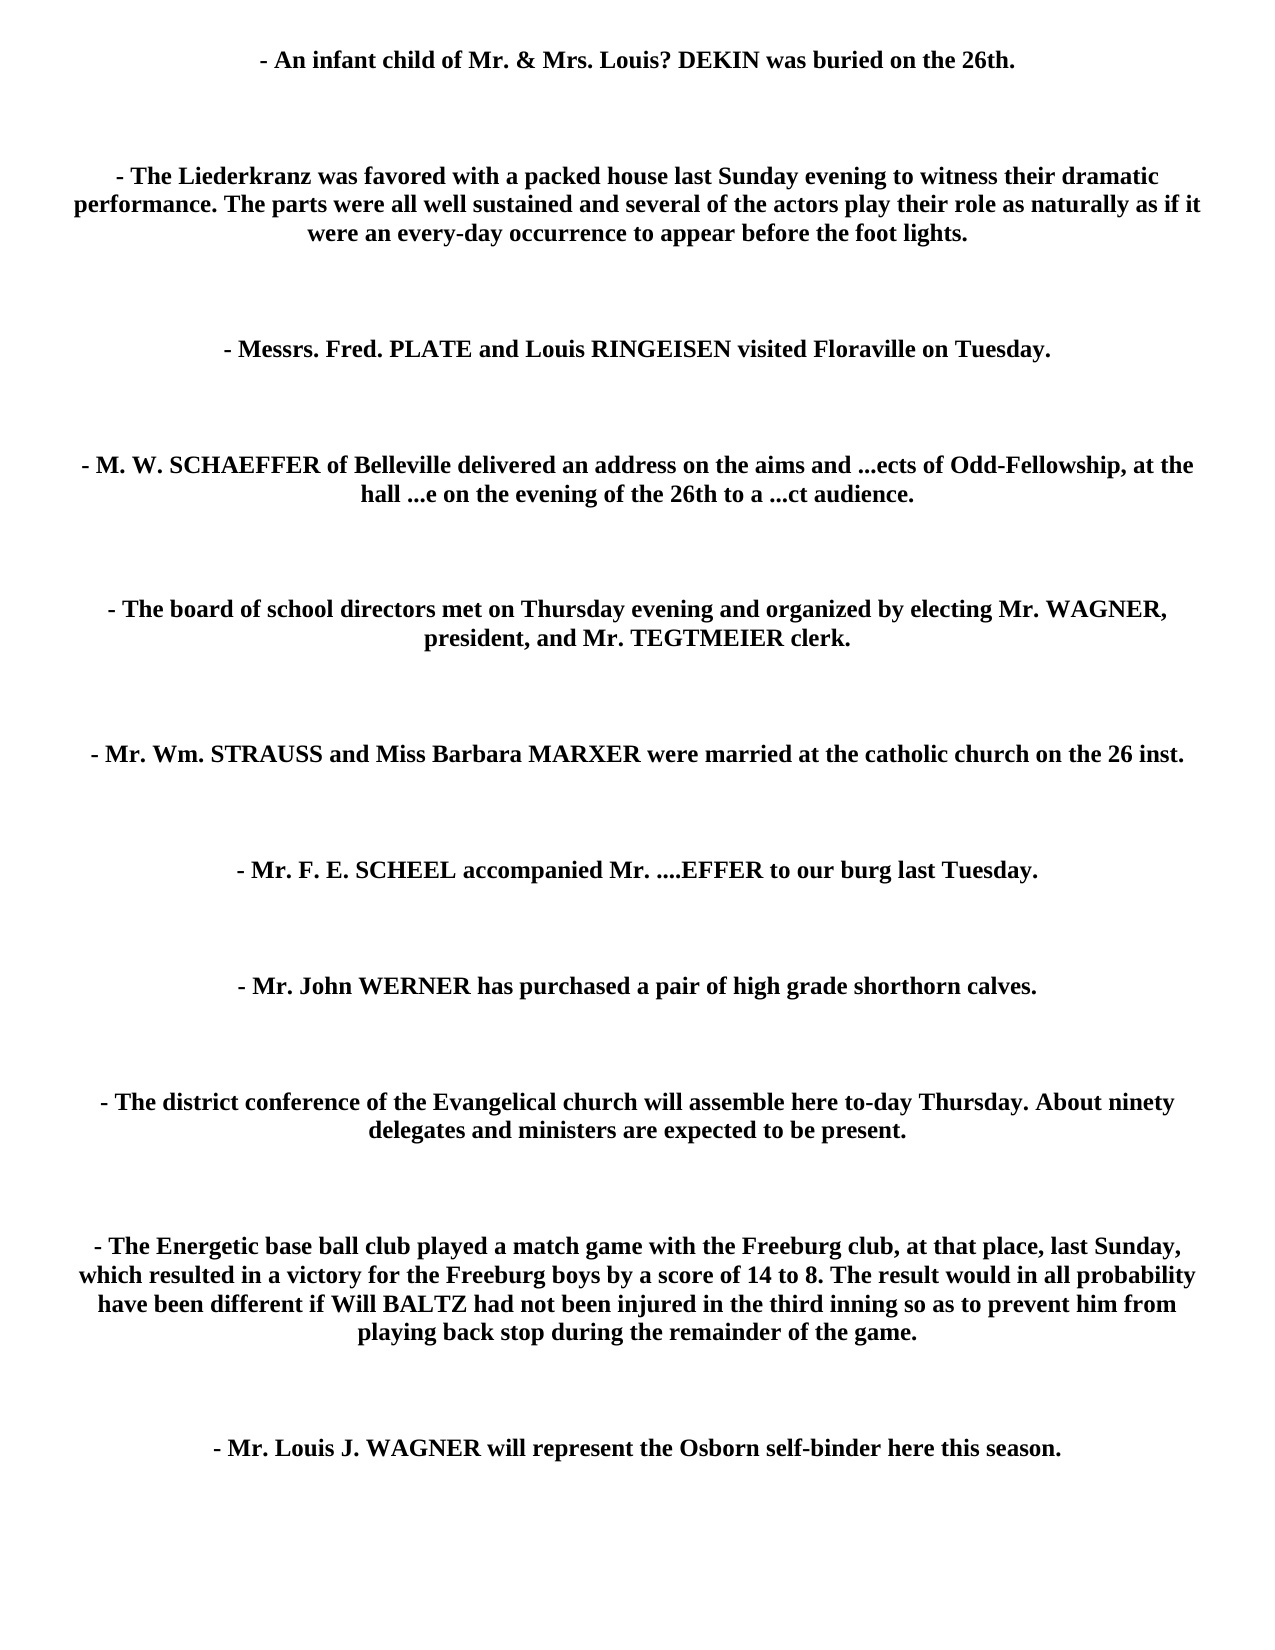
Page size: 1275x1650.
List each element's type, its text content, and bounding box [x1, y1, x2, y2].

text - The Liederkranz was favored with a packed house last Sunday evening to witness their dramatic performance. The parts were all well sustained and several of the actors play their role as naturally as if it were an every-day occurrence to appear before the foot lights. [60, 161, 1215, 247]
text - Mr. Louis J. WAGNER will represent the Osborn self-binder here this season. [60, 1433, 1215, 1462]
text - The board of school directors met on Thursday evening and organized by electing Mr. WAGNER, president, and Mr. TEGTMEIER clerk. [60, 594, 1215, 652]
text - Mr. Wm. STRAUSS and Miss Barbara MARXER were married at the catholic church on the 26 inst. [60, 739, 1215, 768]
text - Mr. John WERNER has purchased a pair of high grade shorthorn calves. [60, 971, 1215, 999]
text - The district conference of the Evangelical church will assemble here to-day Thursday. About ninety delegates and ministers are expected to be present. [60, 1087, 1215, 1144]
text - The Energetic base ball club played a match game with the Freeburg club, at that place, last Sunday, which resulted in a victory for the Freeburg boys by a score of 14 to 8. The result would in all probability have been different if Will BALTZ had not been injured in the third inning so as to prevent him from playing back stop during the remainder of the game. [60, 1231, 1215, 1346]
text - Messrs. Fred. PLATE and Louis RINGEISEN visited Floraville on Tuesday. [60, 334, 1215, 363]
text - An infant child of Mr. & Mrs. Louis? DEKIN was buried on the 26th. [60, 45, 1215, 74]
text - Mr. F. E. SCHEEL accompanied Mr. ....EFFER to our burg last Tuesday. [60, 855, 1215, 884]
text - M. W. SCHAEFFER of Belleville delivered an address on the aims and ...ects of Odd-Fellowship, at the hall ...e on the evening of the 26th to a ...ct audience. [60, 450, 1215, 507]
